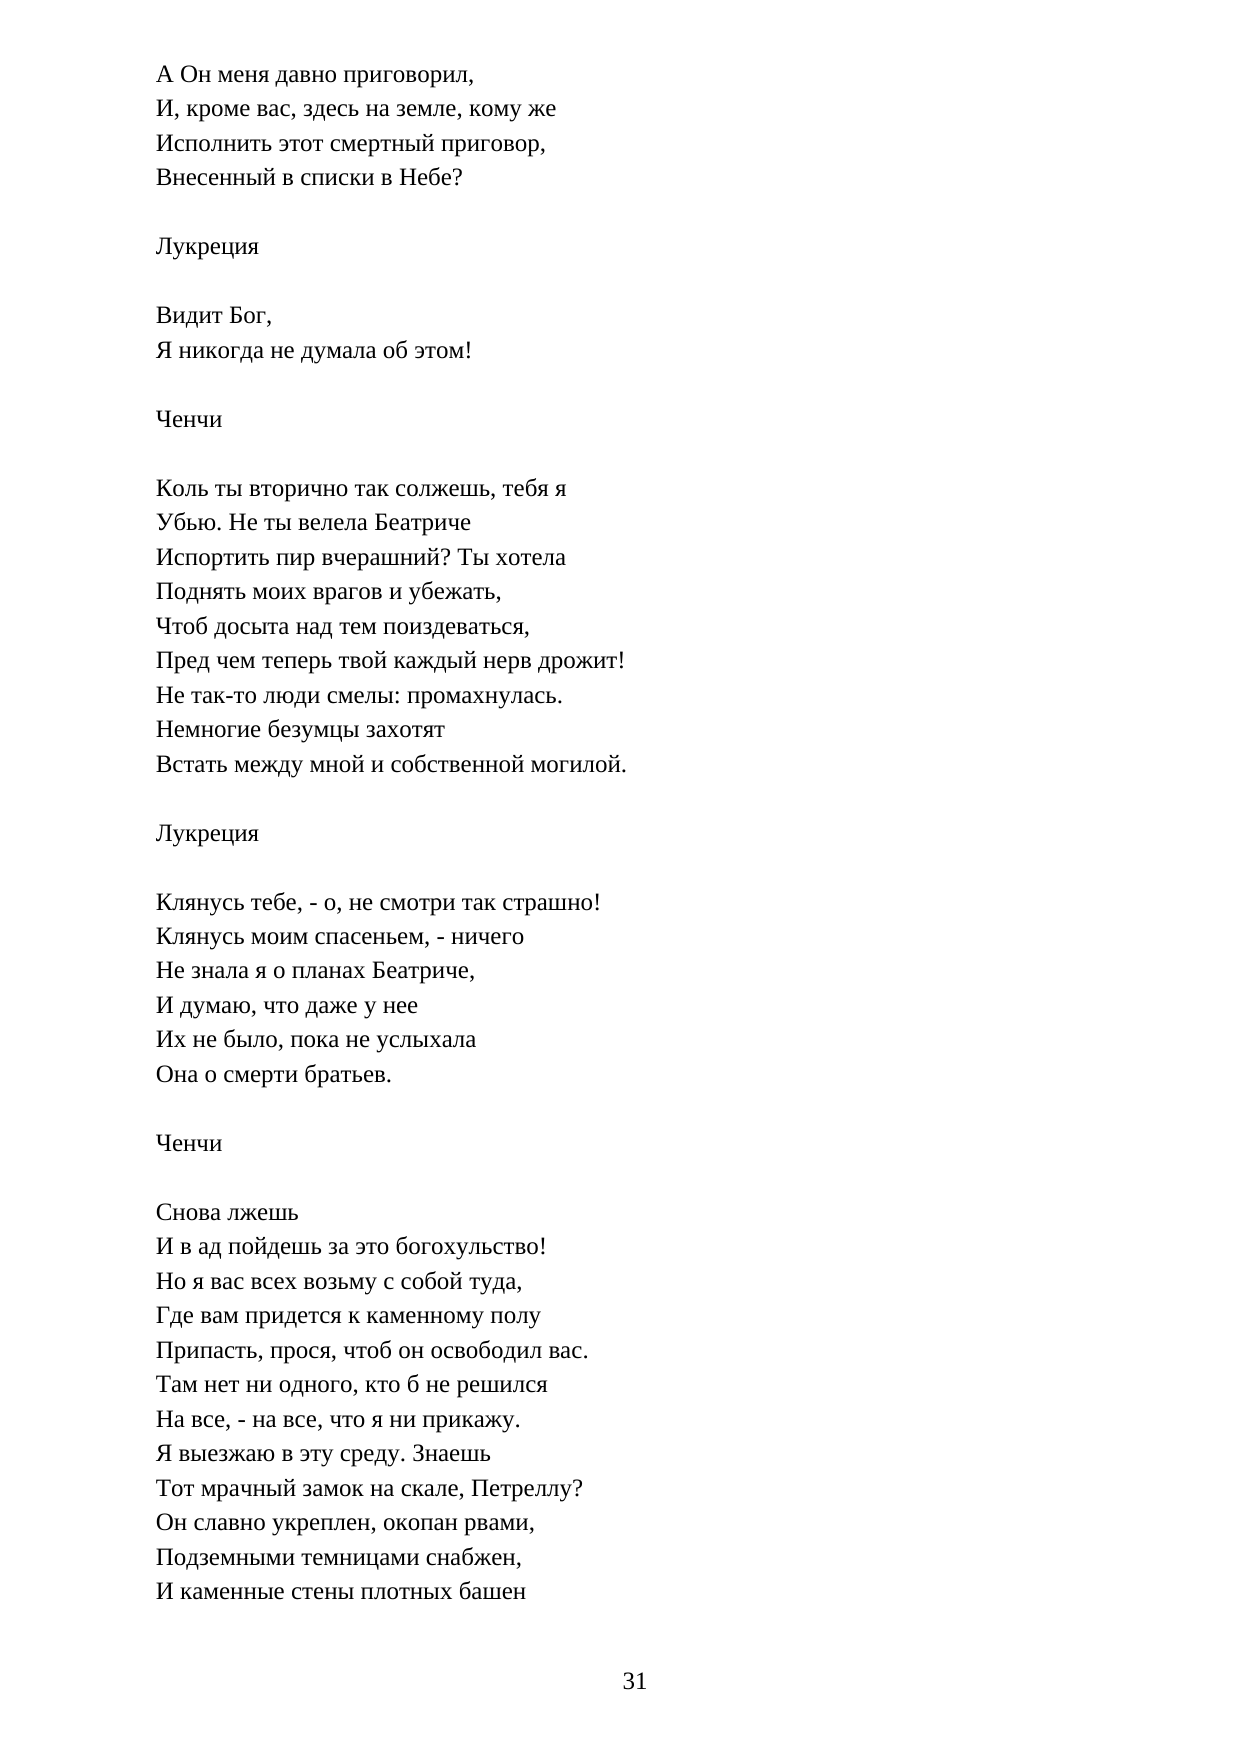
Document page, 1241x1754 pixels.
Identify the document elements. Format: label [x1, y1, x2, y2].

text [118, 59, 1152, 1605]
